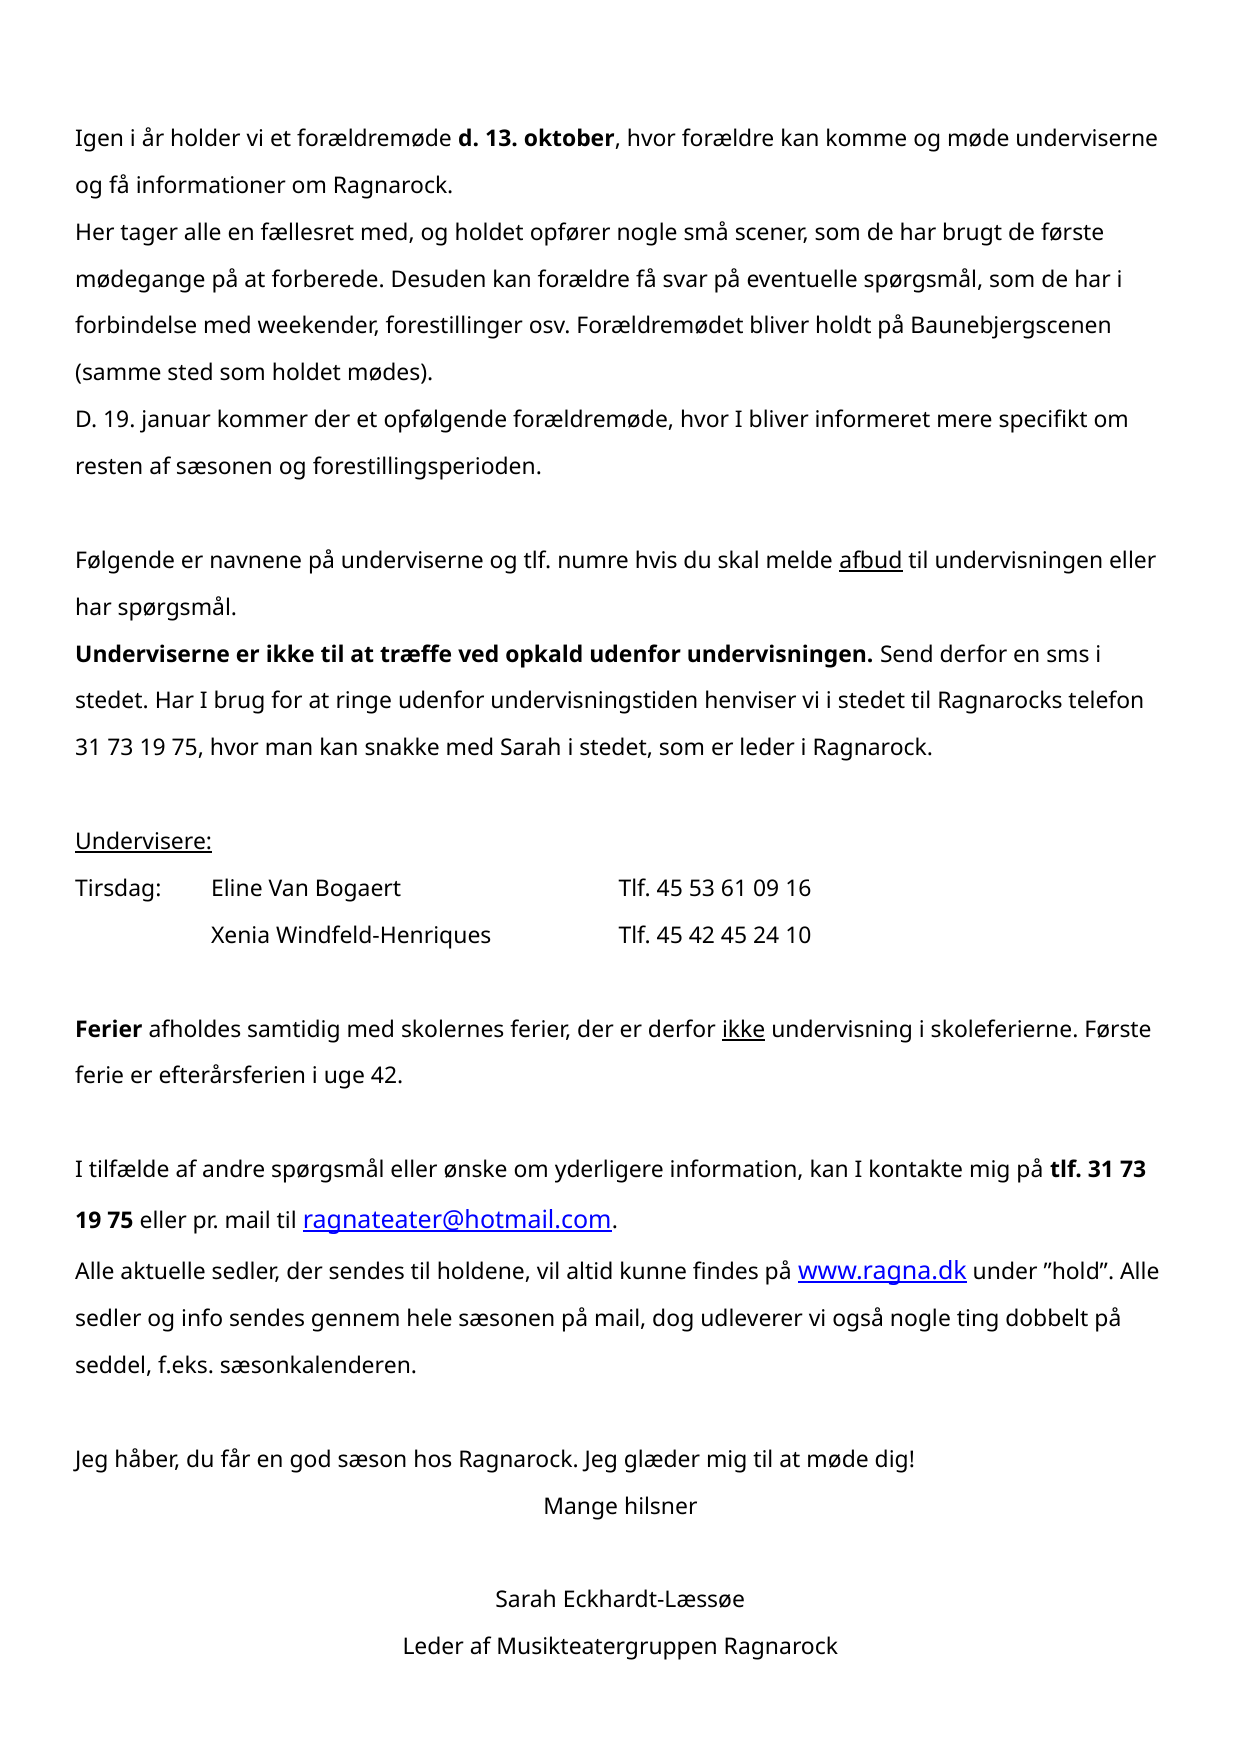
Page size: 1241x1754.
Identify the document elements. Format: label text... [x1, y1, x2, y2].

text Ferier afholdes samtidig med skolernes ferier, der er derfor ikke undervisning i skoleferierne. Første ferie er efterårsferien i uge 42. [75, 1012, 1165, 1091]
text Undervisere: Tirsdag: Eline Van Bogaert Tlf. 45 53 61 09 16 [75, 825, 1165, 903]
text Sarah Eckhardt-Læssøe [75, 1583, 1165, 1614]
text Igen i år holder vi et forældremøde d. 13. oktober, hvor forældre kan komme og møde underviserne og få informationer om Ragnarock. [75, 122, 1165, 200]
text Leder af Musikteatergruppen Ragnarock [75, 1630, 1165, 1661]
text Mange hilsner [75, 1489, 1165, 1521]
text Her tager alle en fællesret med, og holdet opfører nogle små scener, som de har brugt de første mødegange på at forberede. Desuden kan forældre få svar på eventuelle spørgsmål, som de har i forbindelse med weekender, forestillinger osv. Forældremødet bliver holdt på Baunebjergscenen (samme sted som holdet mødes). [75, 216, 1165, 387]
text D. 19. januar kommer der et opfølgende forældremøde, hvor I bliver informeret mere specifikt om resten af sæsonen og forestillingsperioden. [75, 403, 1165, 481]
text Alle aktuelle sedler, der sendes til holdene, vil altid kunne findes på www.ragna.dk under ”hold”. Alle sedler og info sendes gennem hele sæsonen på mail, dog udleverer vi også nogle ting dobbelt på seddel, f.eks. sæsonkalenderen. [75, 1252, 1165, 1380]
text Jeg håber, du får en god sæson hos Ragnarock. Jeg glæder mig til at møde dig! [75, 1443, 1165, 1474]
text I tilfælde af andre spørgsmål eller ønske om yderligere information, kan I kontakte mig på tlf. 31 73 19 75 eller pr. mail til ragnateater@hotmail.com. [75, 1153, 1165, 1235]
text Følgende er navnene på underviserne og tlf. numre hvis du skal melde afbud til undervisningen eller har spørgsmål. Underviserne er ikke til at træffe ved opkald udenfor undervisningen. Send derfor en sms i stedet. Har I brug for at ringe udenfor undervisningstiden henviser vi i stedet til Ragnarocks telefon 31 73 19 75, hvor man kan snakke med Sarah i stedet, som er leder i Ragnarock. [75, 544, 1165, 762]
text Xenia Windfeld-Henriques Tlf. 45 42 45 24 10 [75, 919, 1165, 950]
